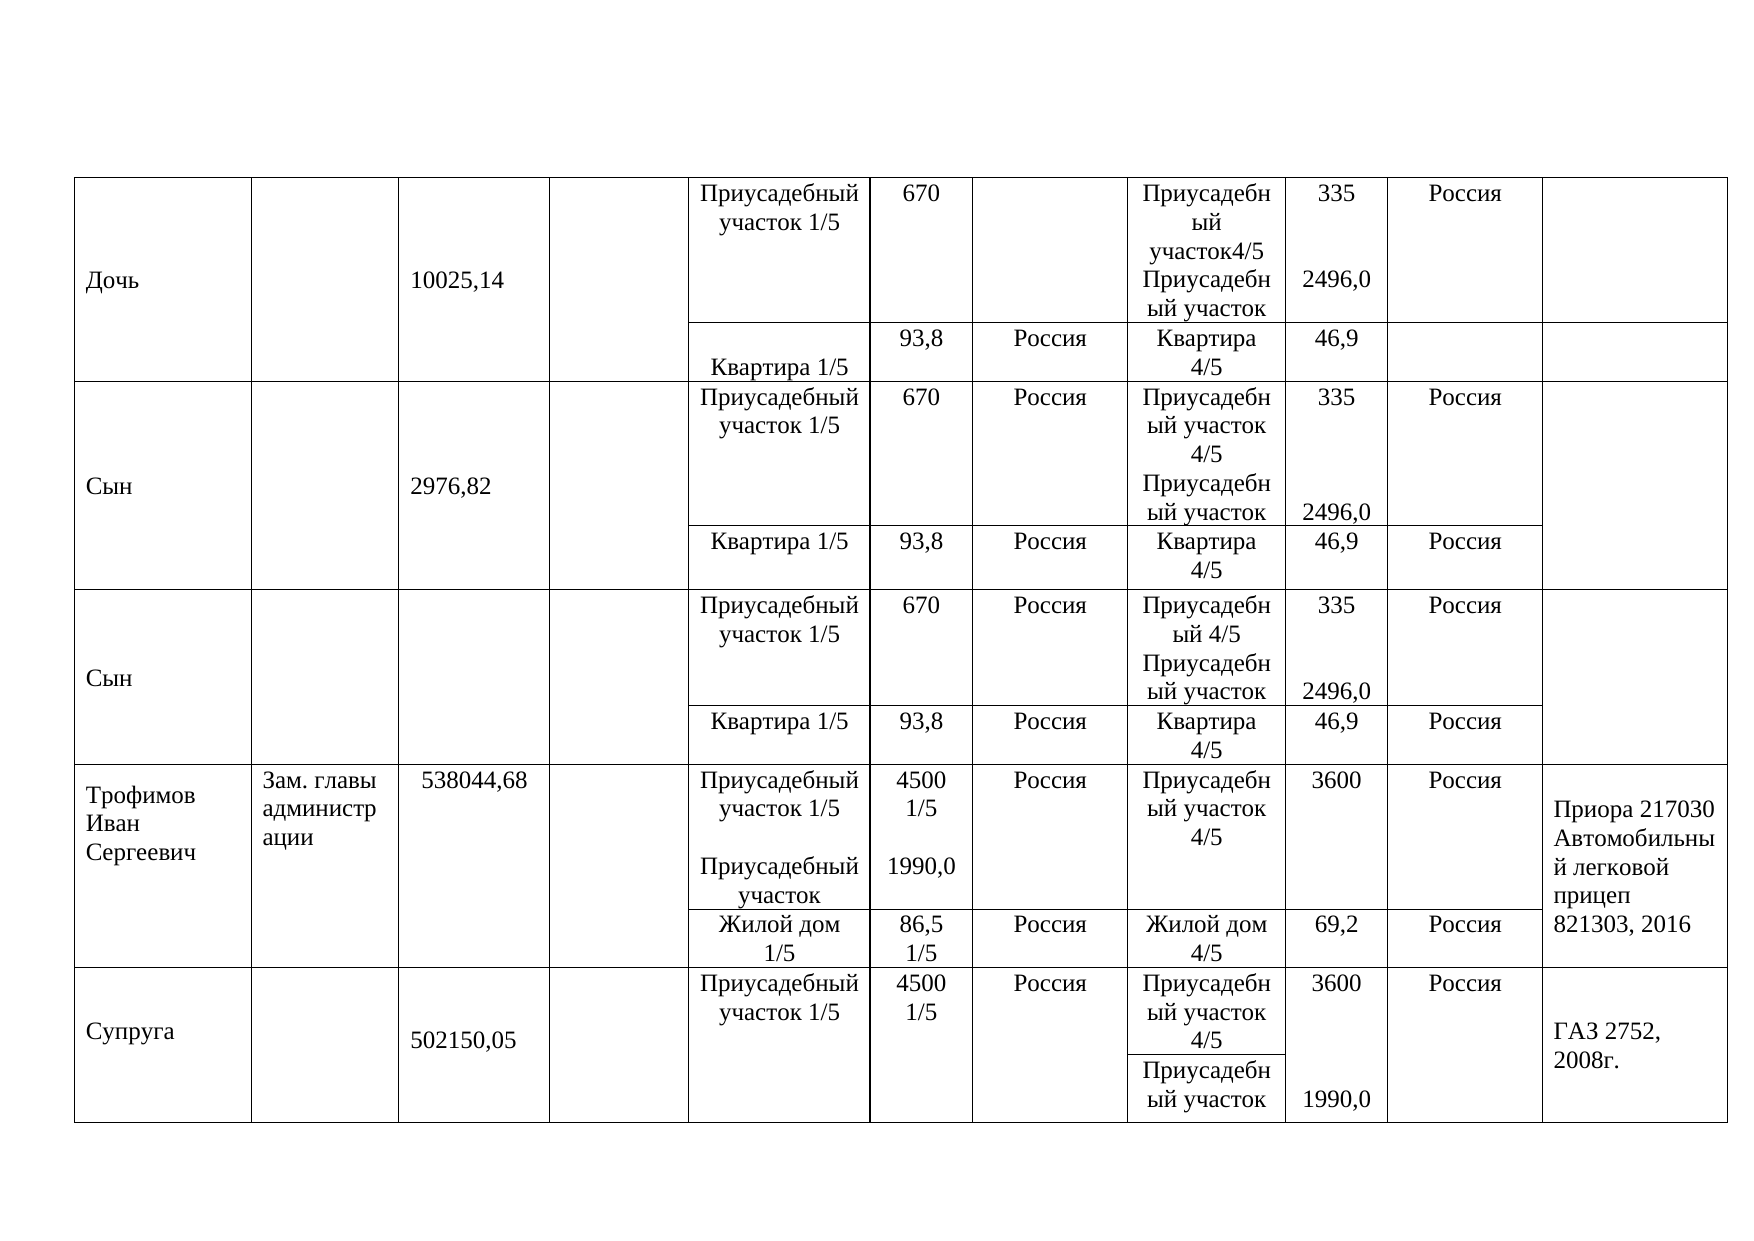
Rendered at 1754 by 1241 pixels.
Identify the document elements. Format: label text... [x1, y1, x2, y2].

table_cell 502150,05 [399, 968, 549, 1122]
table_cell [1543, 590, 1727, 764]
table_cell [399, 590, 549, 764]
table_cell Квартира 4/5 [1128, 526, 1285, 589]
table_cell 3600 [1286, 765, 1387, 908]
table_cell Россия [973, 765, 1127, 908]
table_cell Россия [1388, 765, 1542, 908]
table_cell Дочь [75, 178, 251, 381]
table_cell Жилой дом 1/5 [689, 910, 869, 967]
table_cell 670 [871, 382, 972, 525]
table_cell [252, 178, 398, 381]
table_cell Квартира 1/5 [689, 706, 869, 764]
table_cell Приусадебный участок 4/5 [1128, 968, 1285, 1054]
table_cell 46,9 [1286, 526, 1387, 589]
table_cell 670 [871, 178, 972, 322]
table_cell Приусадебный участок 1/5 [689, 968, 869, 1122]
table_cell [973, 178, 1127, 322]
table_cell Жилой дом 4/5 [1128, 910, 1285, 967]
table_cell 335 2496,0 [1286, 178, 1387, 322]
table_cell Приусадебный участок 1/5 Приусадебный участок [689, 765, 869, 908]
table_cell 93,8 [871, 526, 972, 589]
table_cell 1990,0 [1286, 1054, 1387, 1122]
table_cell Россия [1388, 706, 1542, 764]
table_cell Квартира 1/5 [689, 526, 869, 589]
table_cell Квартира 1/5 [689, 323, 869, 381]
table_cell Россия [973, 382, 1127, 525]
table_cell 2976,82 [399, 382, 549, 589]
table_cell [1543, 382, 1727, 589]
table_cell 93,8 [871, 323, 972, 381]
table_cell [1543, 178, 1727, 322]
table_cell 3600 [1286, 968, 1387, 1054]
table_cell Россия [1388, 590, 1542, 705]
table_cell [550, 178, 688, 381]
table_cell Трофимов Иван Сергеевич [75, 765, 251, 967]
table_cell 10025,14 [399, 178, 549, 381]
table_cell Сын [75, 382, 251, 589]
table_cell Россия [973, 706, 1127, 764]
table_cell [252, 968, 398, 1122]
table_cell Приусадебный участок 4/5 [1128, 765, 1285, 908]
table_cell Приусадебный участок 1/5 [689, 382, 869, 525]
table_cell Приора 217030 Автомобильный легковой прицеп 821303, 2016 [1543, 765, 1727, 967]
table_cell Приусадебный участок 4/5 Приусадебный участок [1128, 382, 1285, 525]
table_cell 335 2496,0 [1286, 382, 1387, 525]
table_cell [550, 590, 688, 764]
table_cell 69,2 [1286, 910, 1387, 967]
table_cell 335 2496,0 [1286, 590, 1387, 705]
table_cell Зам. главы администрации [252, 765, 398, 967]
table_cell Супруга [75, 968, 251, 1122]
table_cell Россия [1388, 382, 1542, 525]
table_cell 538044,68 [399, 765, 549, 967]
table_cell 670 [871, 590, 972, 705]
table_cell [1388, 323, 1542, 381]
table_cell 46,9 [1286, 706, 1387, 764]
table_cell Россия [973, 590, 1127, 705]
table_cell Россия [973, 526, 1127, 589]
table_cell ГАЗ 2752, 2008г. [1543, 968, 1727, 1122]
table_cell Россия [973, 323, 1127, 381]
table_cell 4500 1/5 1990,0 [871, 765, 972, 908]
table_cell Россия [1388, 910, 1542, 967]
table_cell Приусадебный участок [1128, 1055, 1285, 1122]
table_cell 4500 1/5 [871, 968, 972, 1122]
table_cell 93,8 [871, 706, 972, 764]
table_cell 86,5 1/5 [871, 910, 972, 967]
table_cell [252, 590, 398, 764]
table_cell Квартира 4/5 [1128, 323, 1285, 381]
table_cell [1543, 323, 1727, 381]
table_cell Приусадебный 4/5 Приусадебный участок [1128, 590, 1285, 705]
table_cell [550, 765, 688, 967]
table_cell 46,9 [1286, 323, 1387, 381]
table_cell [550, 968, 688, 1122]
table_cell [252, 382, 398, 589]
table_cell Россия [973, 968, 1127, 1122]
table_cell Россия [973, 910, 1127, 967]
table_cell [550, 382, 688, 589]
table_cell Россия [1388, 968, 1542, 1122]
table_cell Приусадебный участок4/5 Приусадебный участок [1128, 178, 1285, 322]
table_cell Сын [75, 590, 251, 764]
table_cell Россия [1388, 178, 1542, 322]
table_cell Россия [1388, 526, 1542, 589]
table_cell Квартира 4/5 [1128, 706, 1285, 764]
table_cell Приусадебный участок 1/5 [689, 590, 869, 705]
table_cell Приусадебный участок 1/5 [689, 178, 869, 322]
